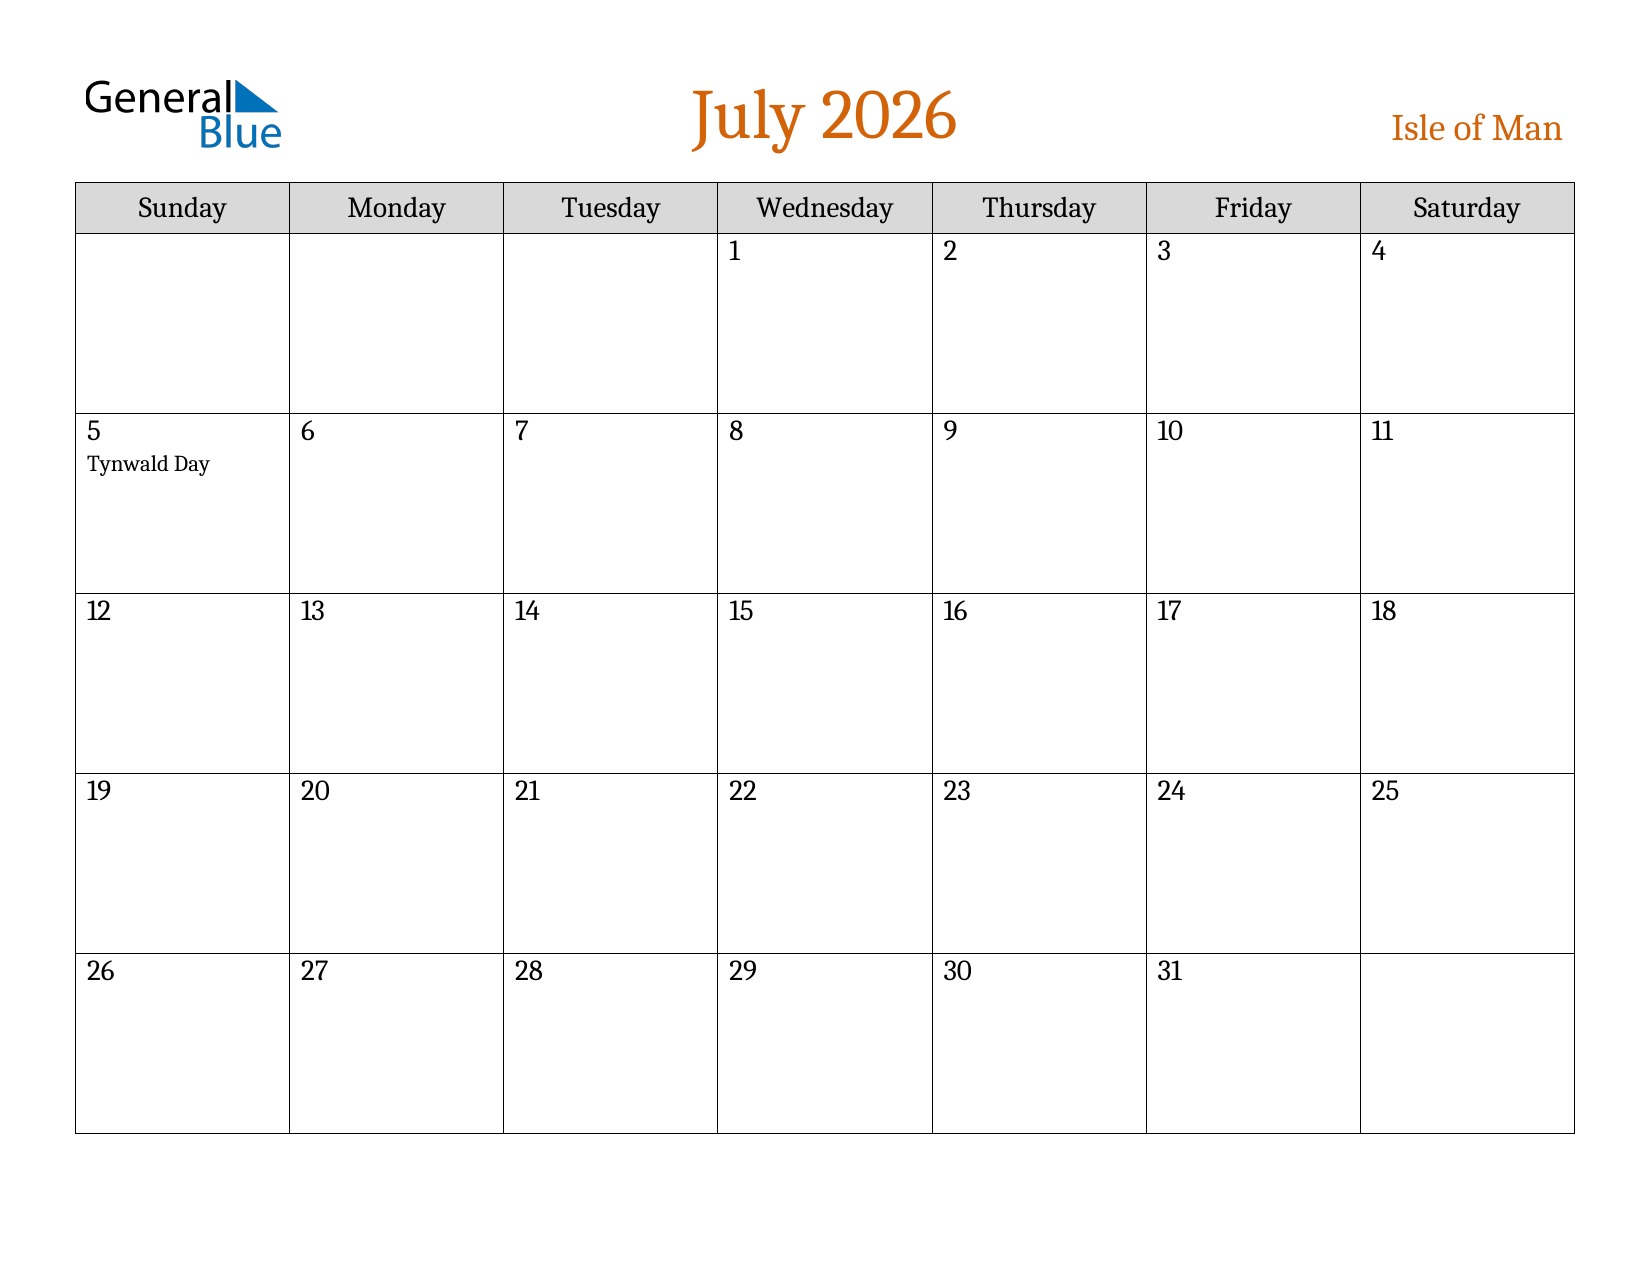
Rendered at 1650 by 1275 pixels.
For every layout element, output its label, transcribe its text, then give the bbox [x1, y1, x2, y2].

table_cell Saturday [1361, 183, 1574, 233]
table_cell [504, 990, 717, 1133]
table_cell [933, 810, 1146, 953]
table_cell [290, 630, 503, 773]
table_cell [1147, 270, 1360, 413]
table_cell [76, 234, 289, 270]
table_cell 24 [1147, 774, 1360, 810]
table_cell [718, 270, 932, 413]
table_cell 6 [290, 414, 503, 450]
table_cell Wednesday [718, 183, 932, 233]
table_cell [933, 630, 1146, 773]
table_cell [718, 990, 932, 1133]
table_cell [1147, 810, 1360, 953]
table_cell 31 [1147, 954, 1360, 990]
table_cell 27 [290, 954, 503, 990]
table_cell 30 [933, 954, 1146, 990]
table_cell 20 [290, 774, 503, 810]
table_cell [933, 270, 1146, 413]
table_cell 22 [718, 774, 932, 810]
table_cell [1361, 450, 1574, 593]
table_cell 2 [933, 234, 1146, 270]
table_cell 13 [290, 594, 503, 630]
table_cell 12 [76, 594, 289, 630]
table_cell Friday [1147, 183, 1360, 233]
table_cell [76, 270, 289, 413]
table_cell [1361, 270, 1574, 413]
table_header Isle of Man [1146, 75, 1574, 182]
table_cell [290, 234, 503, 270]
table_cell [76, 810, 289, 953]
table_cell [718, 810, 932, 953]
table_cell Thursday [933, 183, 1146, 233]
table_cell 9 [933, 414, 1146, 450]
table_cell [504, 630, 717, 773]
table_cell 29 [718, 954, 932, 990]
table_cell 19 [76, 774, 289, 810]
table_cell 3 [1147, 234, 1360, 270]
table_cell [290, 270, 503, 413]
table_cell 26 [76, 954, 289, 990]
table_cell 10 [1147, 414, 1360, 450]
table_cell [76, 630, 289, 773]
table_cell 15 [718, 594, 932, 630]
table_cell [504, 450, 717, 593]
table_cell 4 [1361, 234, 1574, 270]
table_cell [504, 810, 717, 953]
table_cell 1 [718, 234, 932, 270]
table_cell [1147, 450, 1360, 593]
table_header [76, 75, 503, 182]
table_cell 14 [504, 594, 717, 630]
table_cell [76, 990, 289, 1133]
table_cell [1361, 630, 1574, 773]
table_cell 23 [933, 774, 1146, 810]
table_cell [718, 630, 932, 773]
table_cell 5 [76, 414, 289, 450]
table_cell [933, 990, 1146, 1133]
table_cell [290, 810, 503, 953]
table_cell Tuesday [504, 183, 717, 233]
table_cell 28 [504, 954, 717, 990]
table_cell [1147, 630, 1360, 773]
table_cell [933, 450, 1146, 593]
table_cell [1361, 810, 1574, 953]
table_cell 16 [933, 594, 1146, 630]
table_cell [1361, 990, 1574, 1133]
table_cell [504, 270, 717, 413]
table_cell [504, 234, 717, 270]
table_cell 21 [504, 774, 717, 810]
table_cell 8 [718, 414, 932, 450]
table_cell [718, 450, 932, 593]
table_cell 18 [1361, 594, 1574, 630]
table_header July 2026 [504, 75, 1146, 182]
table_cell Sunday [76, 183, 289, 233]
table_cell 7 [504, 414, 717, 450]
picture [86, 80, 281, 148]
table_cell 17 [1147, 594, 1360, 630]
table_cell [1147, 990, 1360, 1133]
table_cell Tynwald Day [76, 450, 289, 593]
table_cell 25 [1361, 774, 1574, 810]
table_cell [290, 450, 503, 593]
table_cell 11 [1361, 414, 1574, 450]
table_cell [1361, 954, 1574, 990]
table_cell [290, 990, 503, 1133]
table_cell Monday [290, 183, 503, 233]
